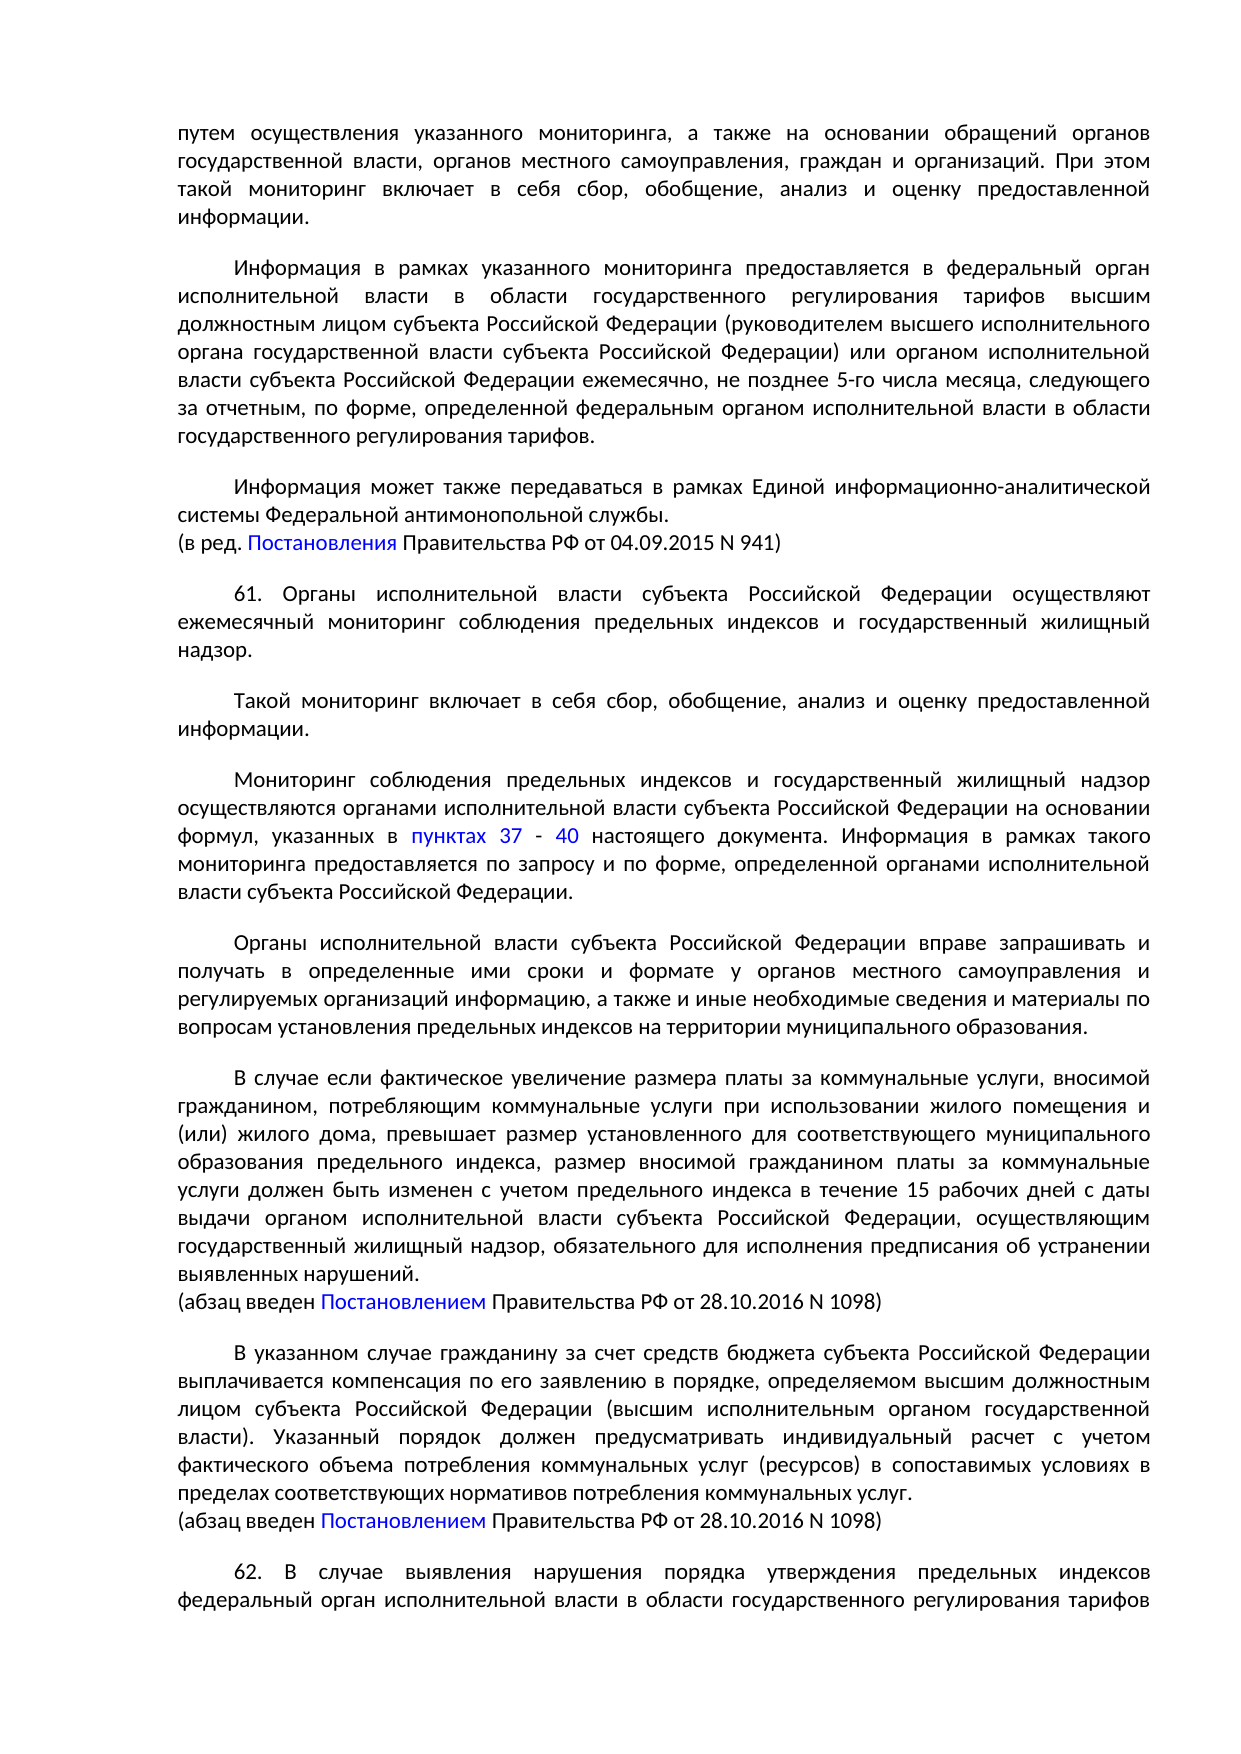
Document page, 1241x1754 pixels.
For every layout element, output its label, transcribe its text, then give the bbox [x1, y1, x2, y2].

text Информация в рамках указанного мониторинга предоставляется в федеральный орган исполнительной власти в области государственного регулирования тарифов высшим должностным лицом субъекта Российской Федерации (руководителем высшего исполнительного органа государственной власти субъекта Российской Федерации) или органом исполнительной власти субъекта Российской Федерации ежемесячно, не позднее 5-го числа месяца, следующего за отчетным, по форме, определенной федеральным органом исполнительной власти в области государственного регулирования тарифов. [177, 253, 1152, 449]
text (в ред. Постановления Правительства РФ от 04.09.2015 N 941) [177, 528, 1152, 556]
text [177, 118, 1152, 230]
text Мониторинг соблюдения предельных индексов и государственный жилищный надзор осуществляются органами исполнительной власти субъекта Российской Федерации на основании формул, указанных в пунктах 37 - 40 настоящего документа. Информация в рамках такого мониторинга предоставляется по запросу и по форме, определенной органами исполнительной власти субъекта Российской Федерации. [177, 765, 1152, 905]
text (абзац введен Постановлением Правительства РФ от 28.10.2016 N 1098) [177, 1506, 1152, 1534]
text Такой мониторинг включает в себя сбор, обобщение, анализ и оценку предоставленной информации. [177, 686, 1152, 742]
text Информация может также передаваться в рамках Единой информационно-аналитической системы Федеральной антимонопольной службы. [177, 472, 1152, 528]
text В указанном случае гражданину за счет средств бюджета субъекта Российской Федерации выплачивается компенсация по его заявлению в порядке, определяемом высшим должностным лицом субъекта Российской Федерации (высшим исполнительным органом государственной власти). Указанный порядок должен предусматривать индивидуальный расчет с учетом фактического объема потребления коммунальных услуг (ресурсов) в сопоставимых условиях в пределах соответствующих нормативов потребления коммунальных услуг. [177, 1338, 1152, 1506]
text 61. Органы исполнительной власти субъекта Российской Федерации осуществляют ежемесячный мониторинг соблюдения предельных индексов и государственный жилищный надзор. [177, 579, 1152, 663]
text В случае если фактическое увеличение размера платы за коммунальные услуги, вносимой гражданином, потребляющим коммунальные услуги при использовании жилого помещения и (или) жилого дома, превышает размер установленного для соответствующего муниципального образования предельного индекса, размер вносимой гражданином платы за коммунальные услуги должен быть изменен с учетом предельного индекса в течение 15 рабочих дней с даты выдачи органом исполнительной власти субъекта Российской Федерации, осуществляющим государственный жилищный надзор, обязательного для исполнения предписания об устранении выявленных нарушений. [177, 1063, 1152, 1287]
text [177, 1557, 1152, 1613]
text Органы исполнительной власти субъекта Российской Федерации вправе запрашивать и получать в определенные ими сроки и формате у органов местного самоуправления и регулируемых организаций информацию, а также и иные необходимые сведения и материалы по вопросам установления предельных индексов на территории муниципального образования. [177, 928, 1152, 1040]
text (абзац введен Постановлением Правительства РФ от 28.10.2016 N 1098) [177, 1287, 1152, 1315]
